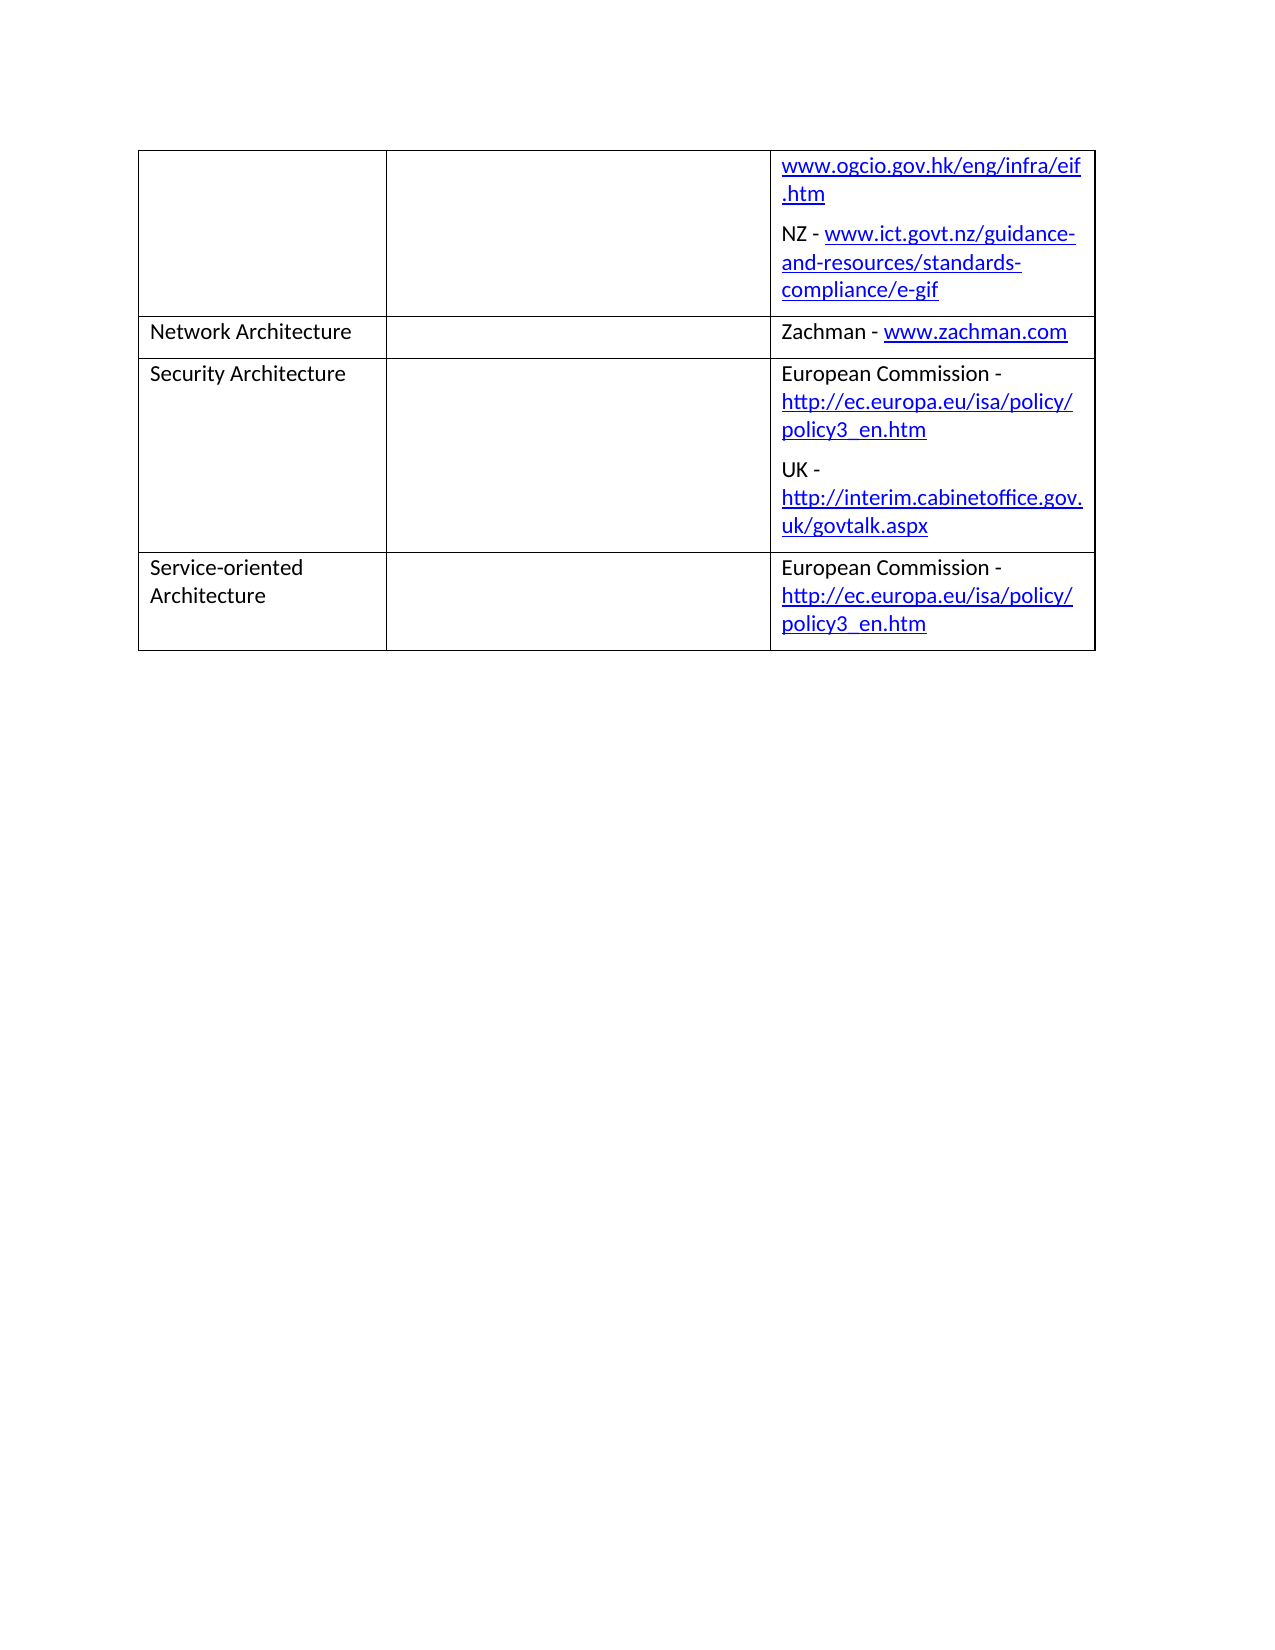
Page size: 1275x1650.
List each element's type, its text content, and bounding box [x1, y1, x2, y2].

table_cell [771, 151, 1094, 316]
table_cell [139, 151, 386, 316]
table_cell [387, 151, 770, 316]
table_cell Service-oriented Architecture [139, 553, 386, 649]
table_cell [387, 317, 770, 358]
table_cell [387, 359, 770, 552]
table_cell Security Architecture [139, 359, 386, 552]
table_cell European Commission - http://ec.europa.eu/isa/policy/policy3_en.htm UK - http://interim.cabinetoffice.gov.uk/govtalk.aspx [771, 359, 1094, 552]
table_cell Network Architecture [139, 317, 386, 358]
table_cell [387, 553, 770, 649]
table_cell Zachman - www.zachman.com [771, 317, 1094, 358]
table_cell European Commission - http://ec.europa.eu/isa/policy/policy3_en.htm [771, 553, 1094, 649]
